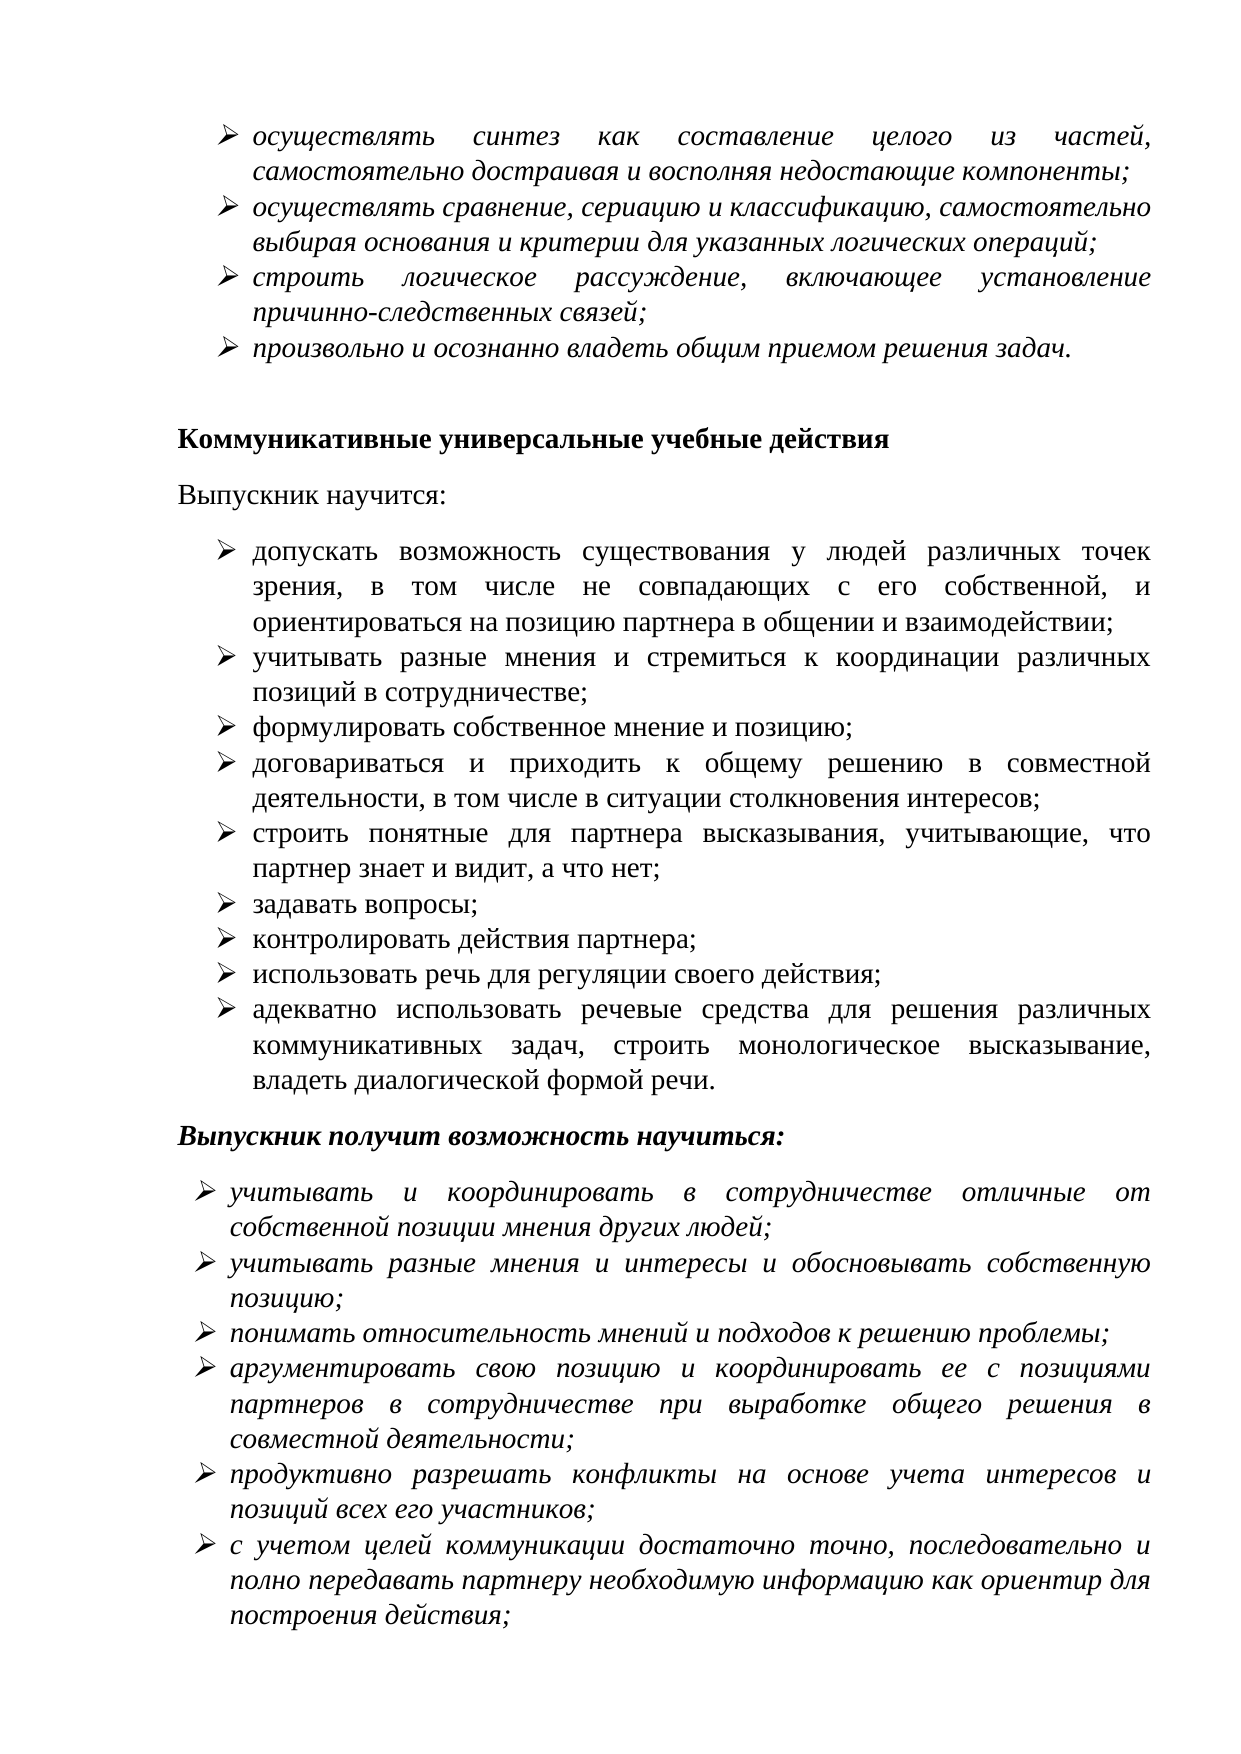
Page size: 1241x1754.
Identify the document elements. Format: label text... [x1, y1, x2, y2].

list использовать речь для регуляции своего действия; [215, 956, 1152, 990]
list адекватно использовать речевые средства для решения различных коммуникативных задач, строить монологическое высказывание, владеть диалогической формой речи. [215, 992, 1152, 1096]
list учитывать разные мнения и стремиться к координации различных позиций в сотрудничестве; [215, 639, 1152, 708]
list контролировать действия партнера; [215, 921, 1152, 955]
list учитывать разные мнения и интересы и обосновывать собственную позицию; [192, 1245, 1152, 1314]
text Выпускник научится: [177, 477, 1152, 511]
list задавать вопросы; [215, 886, 1152, 919]
text Выпускник получит возможность научиться: [177, 1118, 1152, 1152]
list произвольно и осознанно владеть общим приемом решения задач. [215, 330, 1152, 363]
list аргументировать свою позицию и координировать ее с позициями партнеров в сотрудничестве при выработке общего решения в совместной деятельности; [192, 1351, 1152, 1455]
list понимать относительность мнений и подходов к решению проблемы; [192, 1315, 1152, 1349]
list допускать возможность существования у людей различных точек зрения, в том числе не совпадающих с его собственной, и ориентироваться на позицию партнера в общении и взаимодействии; [215, 533, 1152, 637]
list формулировать собственное мнение и позицию; [215, 709, 1152, 743]
list осуществлять синтез как составление целого из частей, самостоятельно достраивая и восполняя недостающие компоненты; [215, 118, 1152, 187]
list учитывать и координировать в сотрудничестве отличные от собственной позиции мнения других людей; [192, 1174, 1152, 1243]
list договариваться и приходить к общему решению в совместной деятельности, в том числе в ситуации столкновения интересов; [215, 745, 1152, 813]
list строить логическое рассуждение, включающее установление причинно-следственных связей; [215, 259, 1152, 328]
list осуществлять сравнение, сериацию и классификацию, самостоятельно выбирая основания и критерии для указанных логических операций; [215, 189, 1152, 257]
list продуктивно разрешать конфликты на основе учета интересов и позиций всех его участников; [192, 1456, 1152, 1525]
list строить понятные для партнера высказывания, учитывающие, что партнер знает и видит, а что нет; [215, 815, 1152, 884]
text Коммуникативные универсальные учебные действия [177, 421, 1152, 454]
list с учетом целей коммуникации достаточно точно, последовательно и полно передавать партнеру необходимую информацию как ориентир для построения действия; [192, 1527, 1152, 1631]
